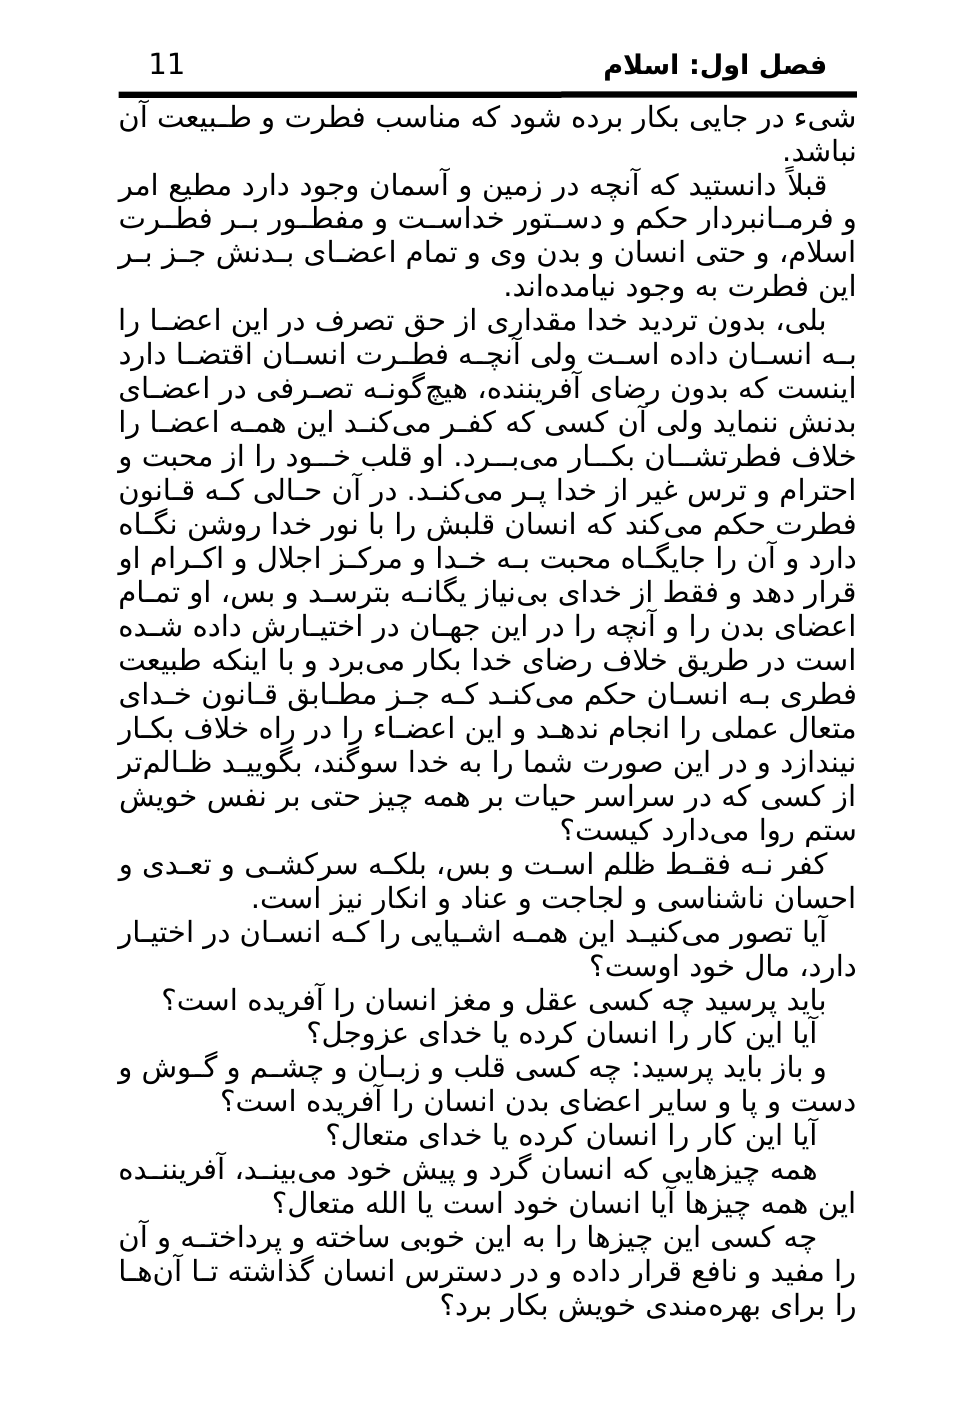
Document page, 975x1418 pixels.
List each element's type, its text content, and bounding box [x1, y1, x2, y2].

text و باز باید پرسید: چه کسى قلب و زبان و چشم و گوش و دست و پا و سایر اعضاى بدن انسان را آفریده است؟ [118, 1051, 857, 1119]
text آیا تصور می‌کنید این همه اشیایى را که انسان در اختیار دارد، مال خود اوست؟ [118, 915, 857, 983]
text قبلاً دانستید که آنچه در زمین و آسمان وجود دارد مطیع امر و فرمانبردار حکم و دستور خداست و مفطور بر فطرت اسلام، و حتى انسان و بدن وى و تمام اعضاى بدنش جز بر این فطرت به وجود نیامده‌اند. [118, 168, 857, 304]
text آیا این کار را انسان کرده یا خداى عزوجل؟ [118, 1017, 857, 1051]
text کفر نه فقط ظلم است و بس، بلکه سرکشى و تعدى و احسان ناشناسى و لجاجت و عناد و انکار نیز است. [118, 847, 857, 915]
text باید پرسید چه کسى عقل و مغز انسان را آفریده است؟ [118, 983, 857, 1017]
text بلى، بدون تردید خدا مقدارى از حق تصرف در این اعضا را به انسان داده است ولى آنچه فطرت انسان اقتضا دارد اینست که بدون رضاى آفریننده، هیچ‌گونه تصرفى در اعضاى بدنش ننماید ولى آن کسى که کفر می‌کند این همه اعضا را خلاف فطرتشان بکار می‌برد. او قلب خود را از محبت و احترام و ترس غیر از خدا پر می‌کند. در آن حالی که قانون فطرت حکم می‌کند که انسان قلبش را با نور خدا روشن نگاه دارد و آن را جایگاه محبت به خدا و مرکز اجلال و اکرام او قرار دهد و فقط از خداى بى‌نیاز یگانه بترسد و بس، او تمام اعضاى بدن را و آنچه را در این جهان در اختیارش داده شده است در طریق خلاف رضاى خدا بکار می‌برد و با اینکه طبیعت فطری به انسان حکم می‌کند که جز مطابق قانون خداى متعال عملى را انجام ندهد و این اعضاء را در راه خلاف بکار نیندازد و در این صورت شما را به خدا سوگند، بگویید ظالم‌تر از کسی که در سراسر حیات بر همه چیز حتى بر نفس خویش ستم روا می‌دارد کیست؟ [118, 304, 857, 847]
text آیا این کار را انسان کرده یا خداى متعال؟ [118, 1119, 857, 1153]
text همه چیزهایی که انسان گرد و پیش خود می‌بیند، آفریننده این همه چیزها آیا انسان خود است یا الله متعال؟ [118, 1153, 857, 1221]
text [118, 100, 857, 168]
text چه کسى این چیزها را به این خوبى ساخته و پرداخته و آن را مفید و نافع قرار داده و در دسترس انسان گذاشته تا آن‌ها را براى بهره‌مندى خویش بکار برد؟ [118, 1221, 857, 1322]
